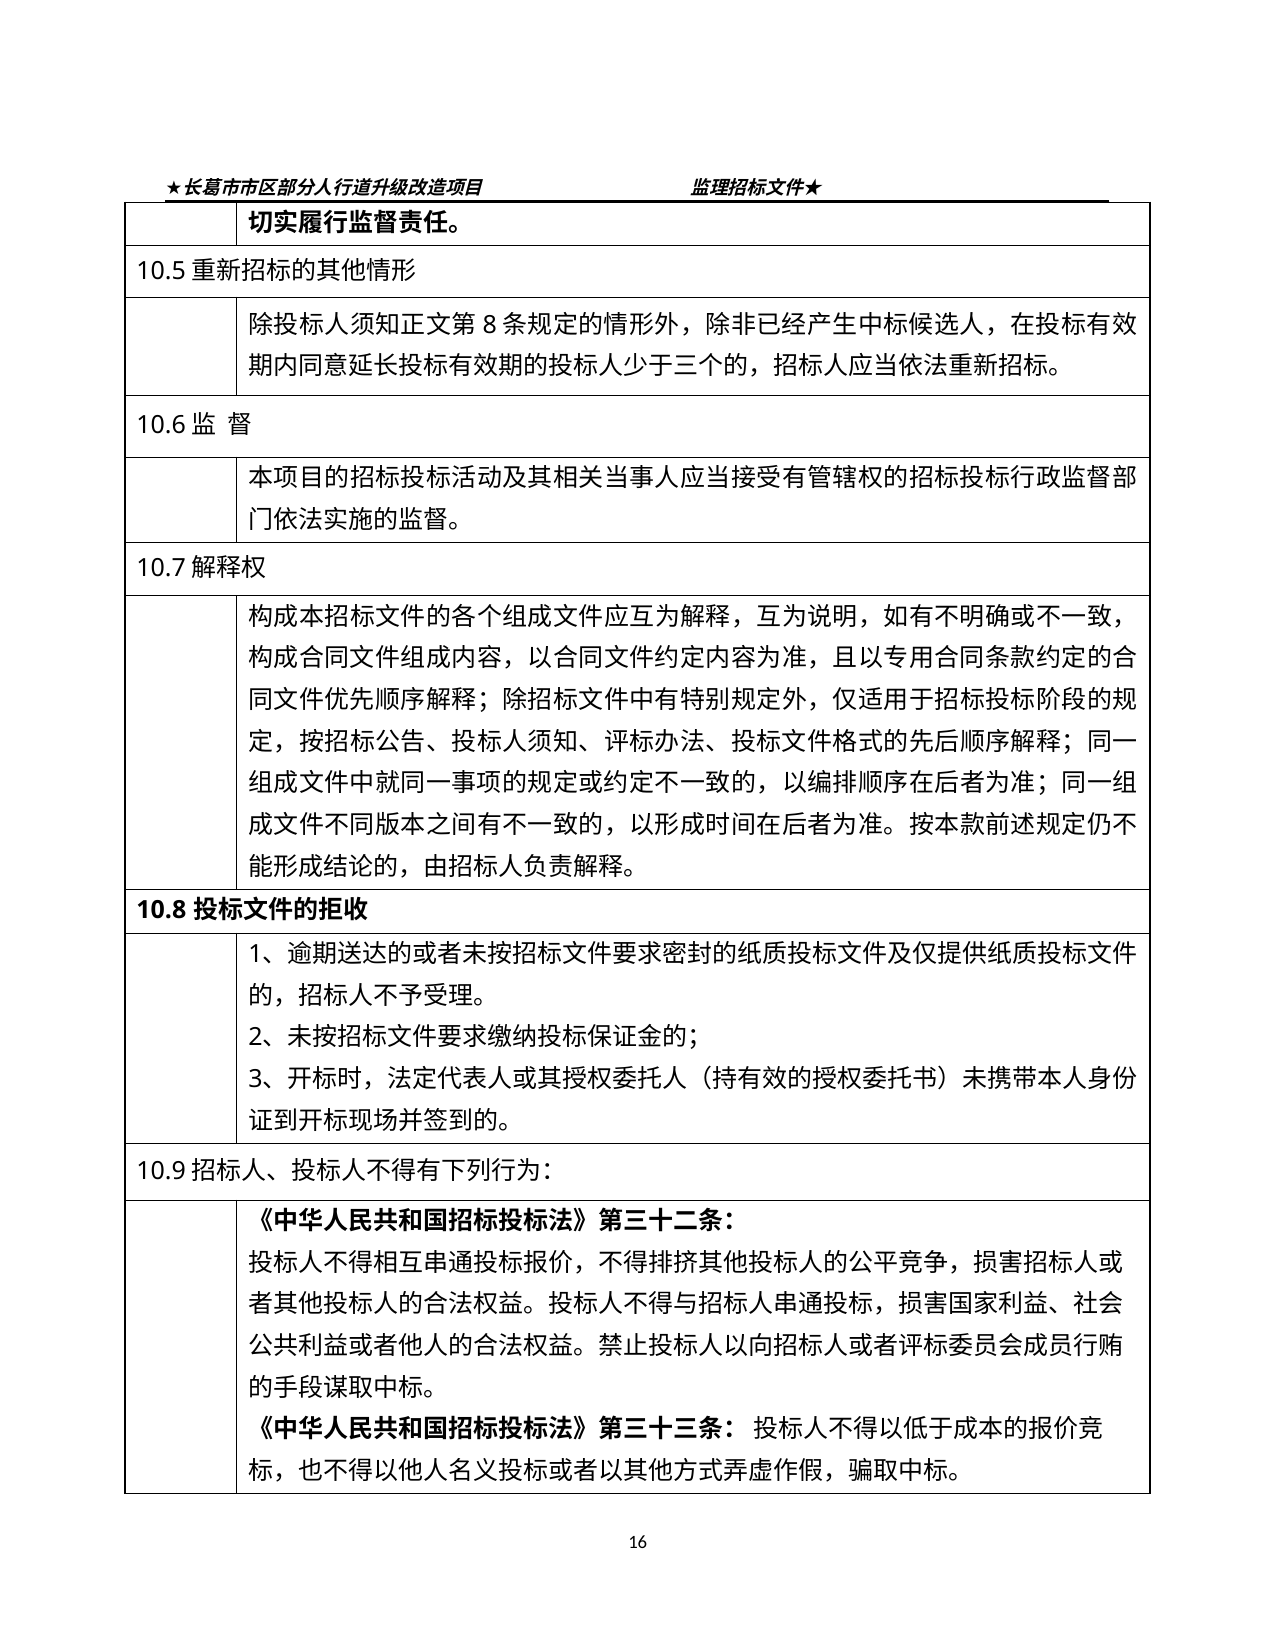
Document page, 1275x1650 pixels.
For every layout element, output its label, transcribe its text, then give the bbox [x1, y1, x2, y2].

table_cell [126, 203, 236, 245]
table_cell [126, 596, 236, 888]
table_cell [126, 934, 236, 1142]
table_cell 10.6监 督 [126, 396, 1149, 457]
table_cell 1、逾期送达的或者未按招标文件要求密封的纸质投标文件及仅提供纸质投标文件的，招标人不予受理。 2、未按招标文件要求缴纳投标保证金的； 3、开标时，法定代表人或其授权委托人（持有效的授权委托书）未携带本人身份证到开标现场并签到的。 [237, 934, 1149, 1142]
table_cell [237, 1201, 1149, 1493]
table_cell [126, 298, 236, 394]
table_cell [126, 1201, 236, 1493]
table_cell [126, 458, 236, 542]
table_cell 10.8 投标文件的拒收 [126, 890, 1149, 932]
table_cell 构成本招标文件的各个组成文件应互为解释，互为说明，如有不明确或不一致，构成合同文件组成内容，以合同文件约定内容为准，且以专用合同条款约定的合同文件优先顺序解释；除招标文件中有特别规定外，仅适用于招标投标阶段的规定，按招标公告、投标人须知、评标办法、投标文件格式的先后顺序解释；同一组成文件中就同一事项的规定或约定不一致的，以编排顺序在后者为准；同一组成文件不同版本之间有不一致的，以形成时间在后者为准。按本款前述规定仍不能形成结论的，由招标人负责解释。 [237, 596, 1149, 888]
table_cell 除投标人须知正文第8条规定的情形外，除非已经产生中标候选人，在投标有效期内同意延长投标有效期的投标人少于三个的，招标人应当依法重新招标。 [237, 298, 1149, 394]
table_cell 本项目的招标投标活动及其相关当事人应当接受有管辖权的招标投标行政监督部门依法实施的监督。 [237, 458, 1149, 542]
table_cell 10.7解释权 [126, 543, 1149, 595]
table_cell 10.9招标人、投标人不得有下列行为： [126, 1144, 1149, 1199]
table_cell 10.5重新招标的其他情形 [126, 246, 1149, 297]
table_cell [237, 203, 1149, 245]
